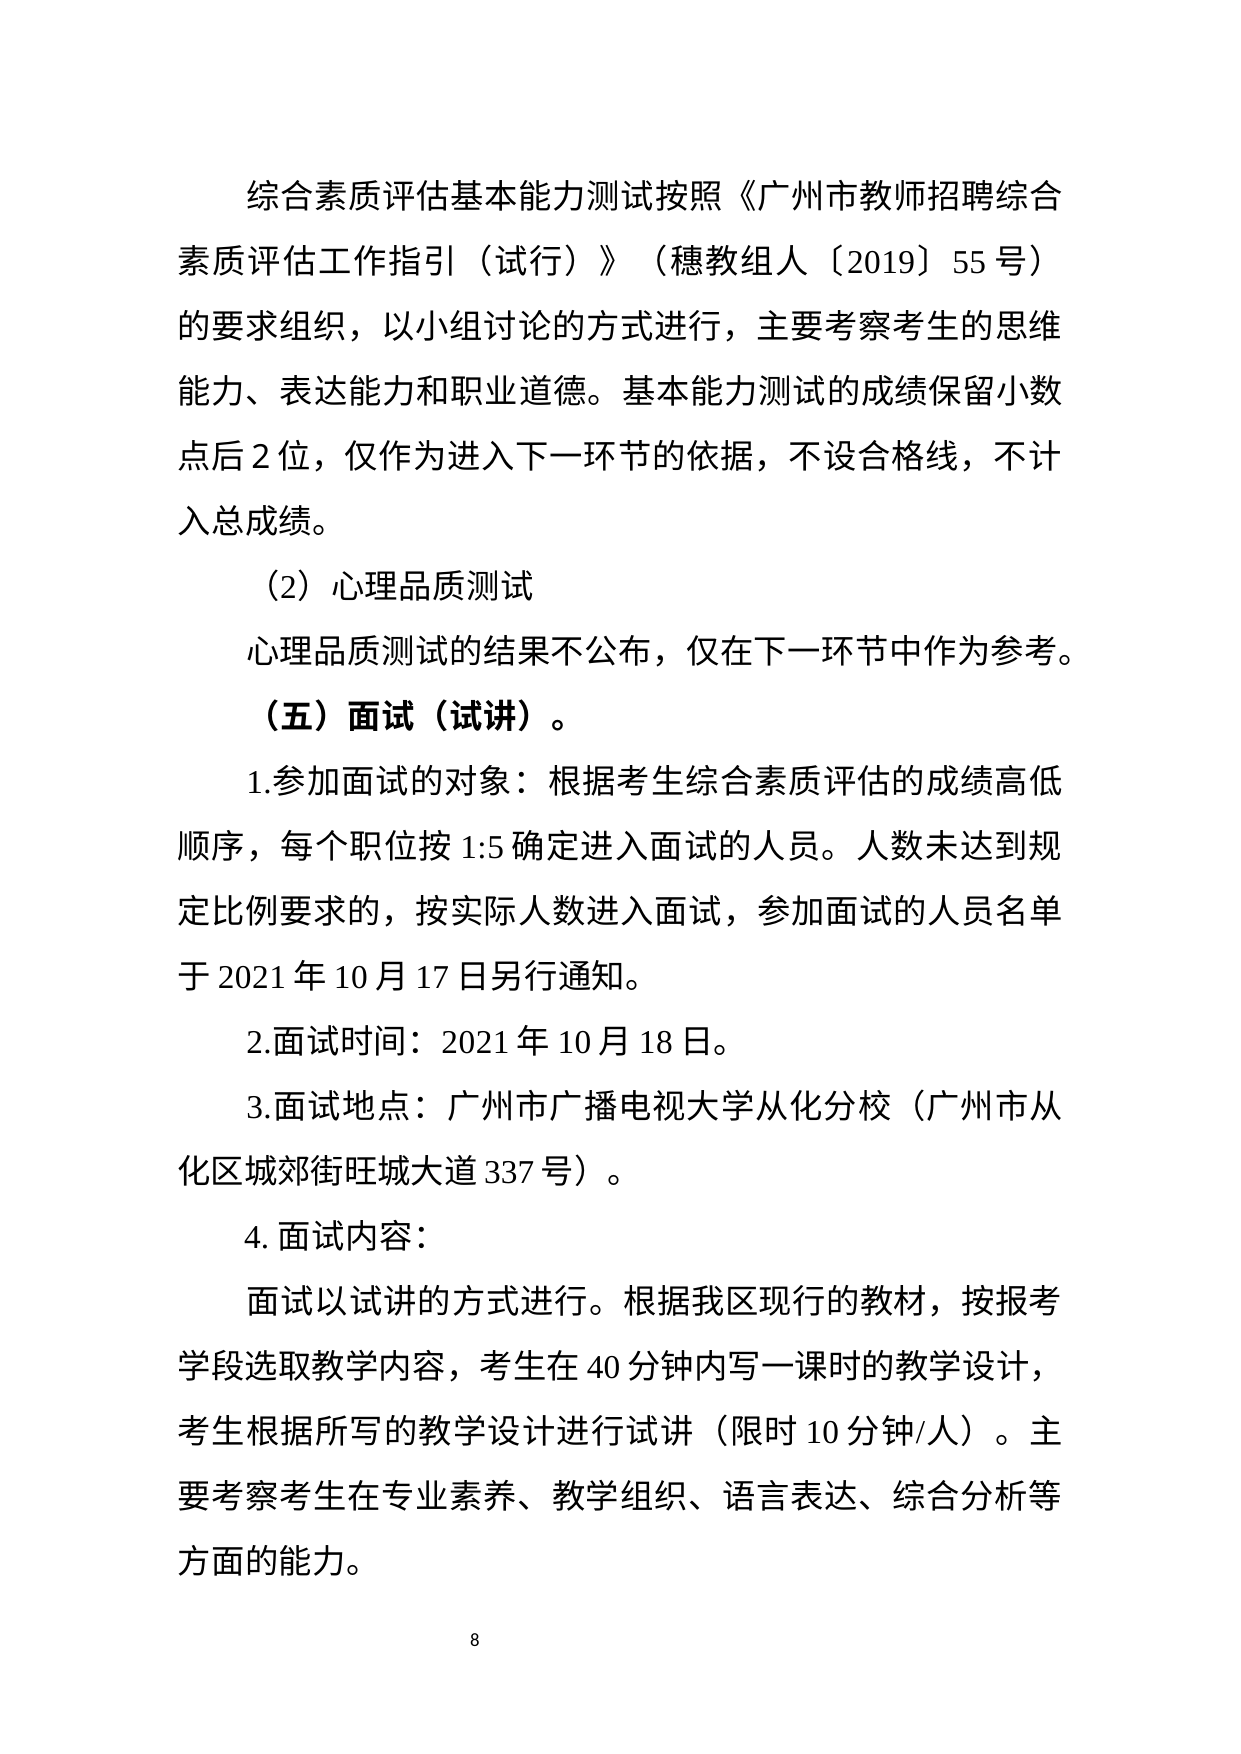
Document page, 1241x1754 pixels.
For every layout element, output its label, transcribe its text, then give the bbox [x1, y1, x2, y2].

text 1.参加面试的对象：根据考生综合素质评估的成绩高低顺序，每个职位按1:5确定进入面试的人员。人数未达到规定比例要求的，按实际人数进入面试，参加面试的人员名单于2021年10月17日另行通知。 [177, 747, 1063, 1007]
text （五）面试（试讲）。 [177, 682, 1063, 747]
text 心理品质测试的结果不公布，仅在下一环节中作为参考。 [177, 617, 1063, 682]
text 面试以试讲的方式进行。根据我区现行的教材，按报考学段选取教学内容，考生在40分钟内写一课时的教学设计，考生根据所写的教学设计进行试讲（限时10分钟/人）。主要考察考生在专业素养、教学组织、语言表达、综合分析等方面的能力。 [177, 1267, 1063, 1592]
text （2）心理品质测试 [177, 552, 1063, 617]
text 4. 面试内容： [177, 1202, 1063, 1267]
text 综合素质评估基本能力测试按照《广州市教师招聘综合素质评估工作指引（试行）》（穗教组人〔2019〕55号）的要求组织，以小组讨论的方式进行，主要考察考生的思维能力、表达能力和职业道德。基本能力测试的成绩保留小数点后2位，仅作为进入下一环节的依据，不设合格线，不计入总成绩。 [177, 162, 1063, 552]
text 2.面试时间：2021年10月18日。 [177, 1007, 1063, 1072]
text 3.面试地点：广州市广播电视大学从化分校（广州市从化区城郊街旺城大道337号）。 [177, 1072, 1063, 1202]
